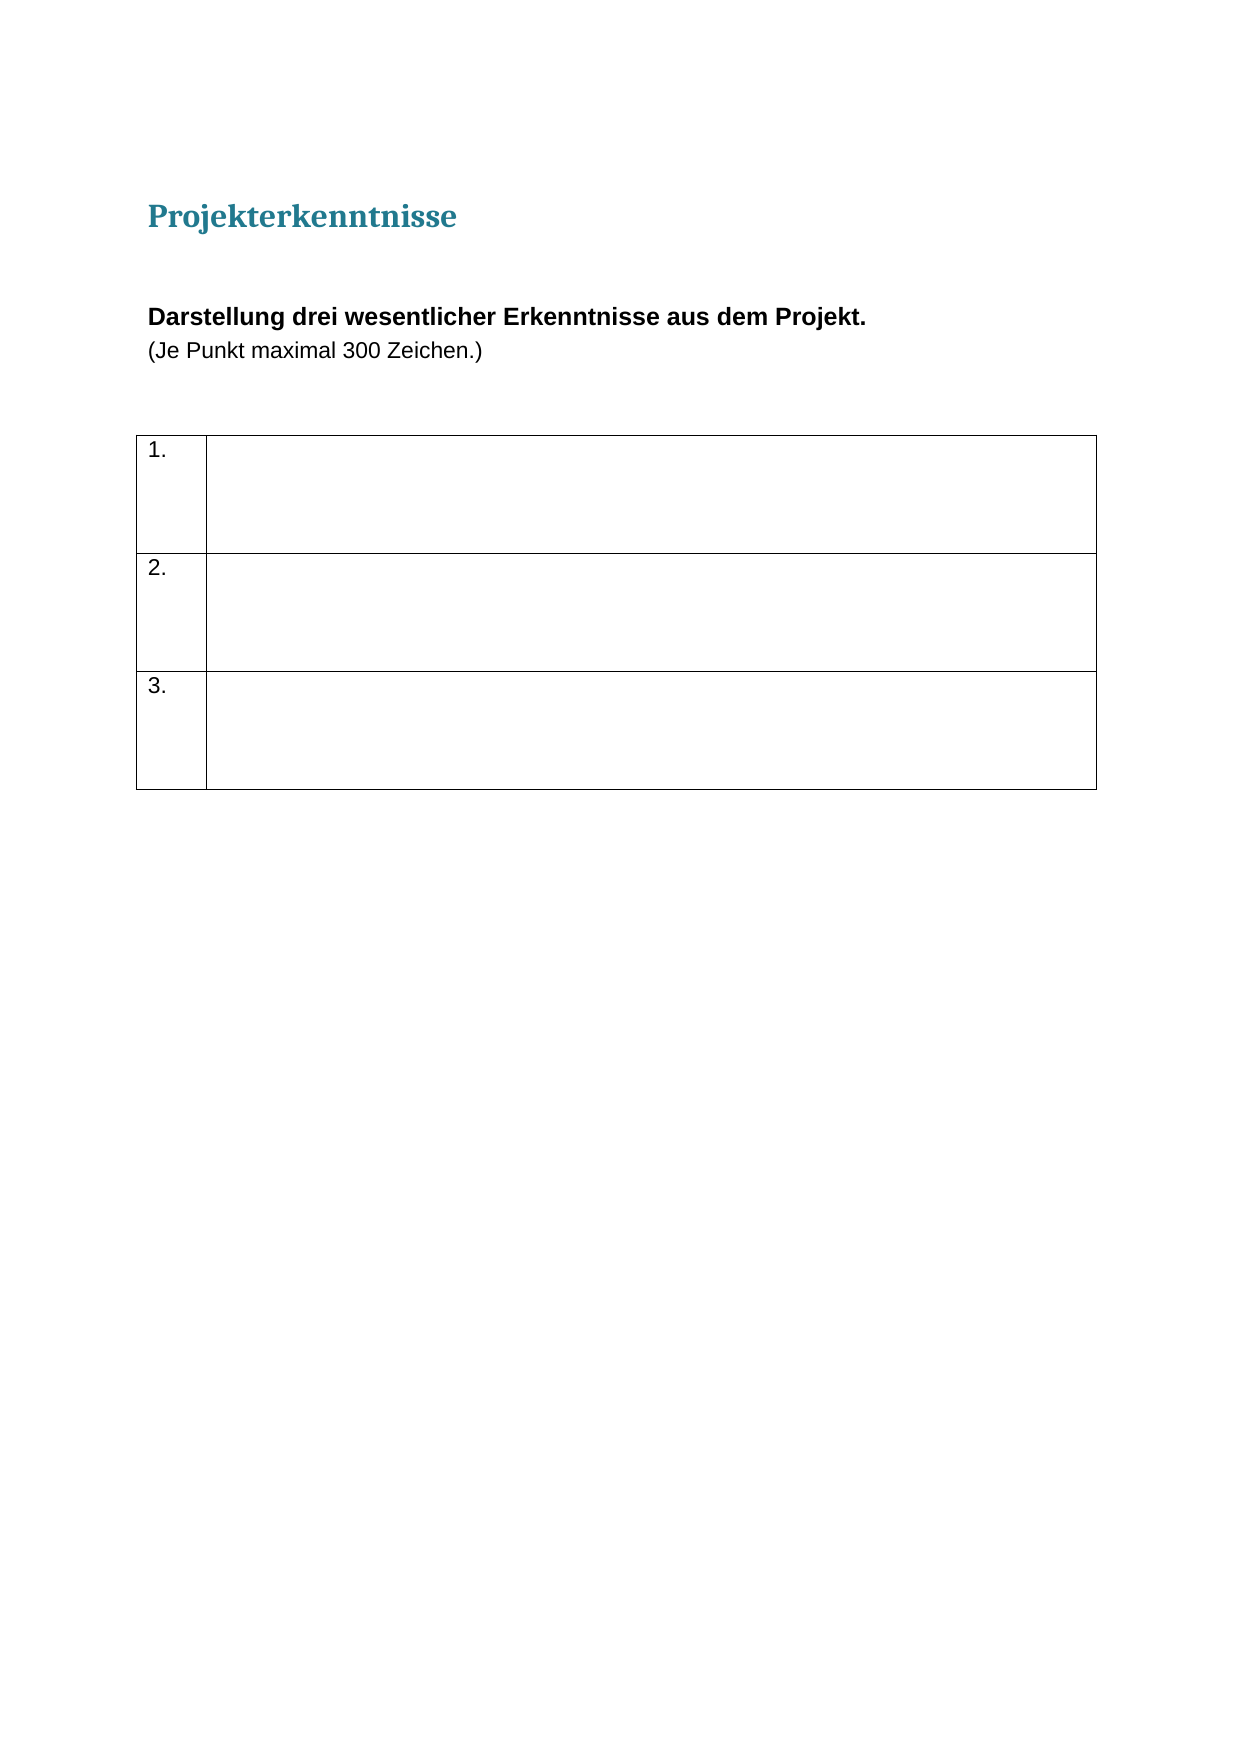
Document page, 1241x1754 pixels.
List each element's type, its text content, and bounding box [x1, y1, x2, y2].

text (Je Punkt maximal 300 Zeichen.) [148, 337, 1093, 363]
table_cell 2. [137, 554, 206, 671]
table_cell 3. [137, 672, 206, 789]
table_cell [207, 554, 1096, 671]
table_cell [207, 672, 1096, 789]
table_header [207, 436, 1096, 553]
table_header 1. [137, 436, 206, 553]
text Darstellung drei wesentlicher Erkenntnisse aus dem Projekt. [148, 302, 1093, 330]
subtitle Projekterkenntnisse [148, 198, 1093, 236]
